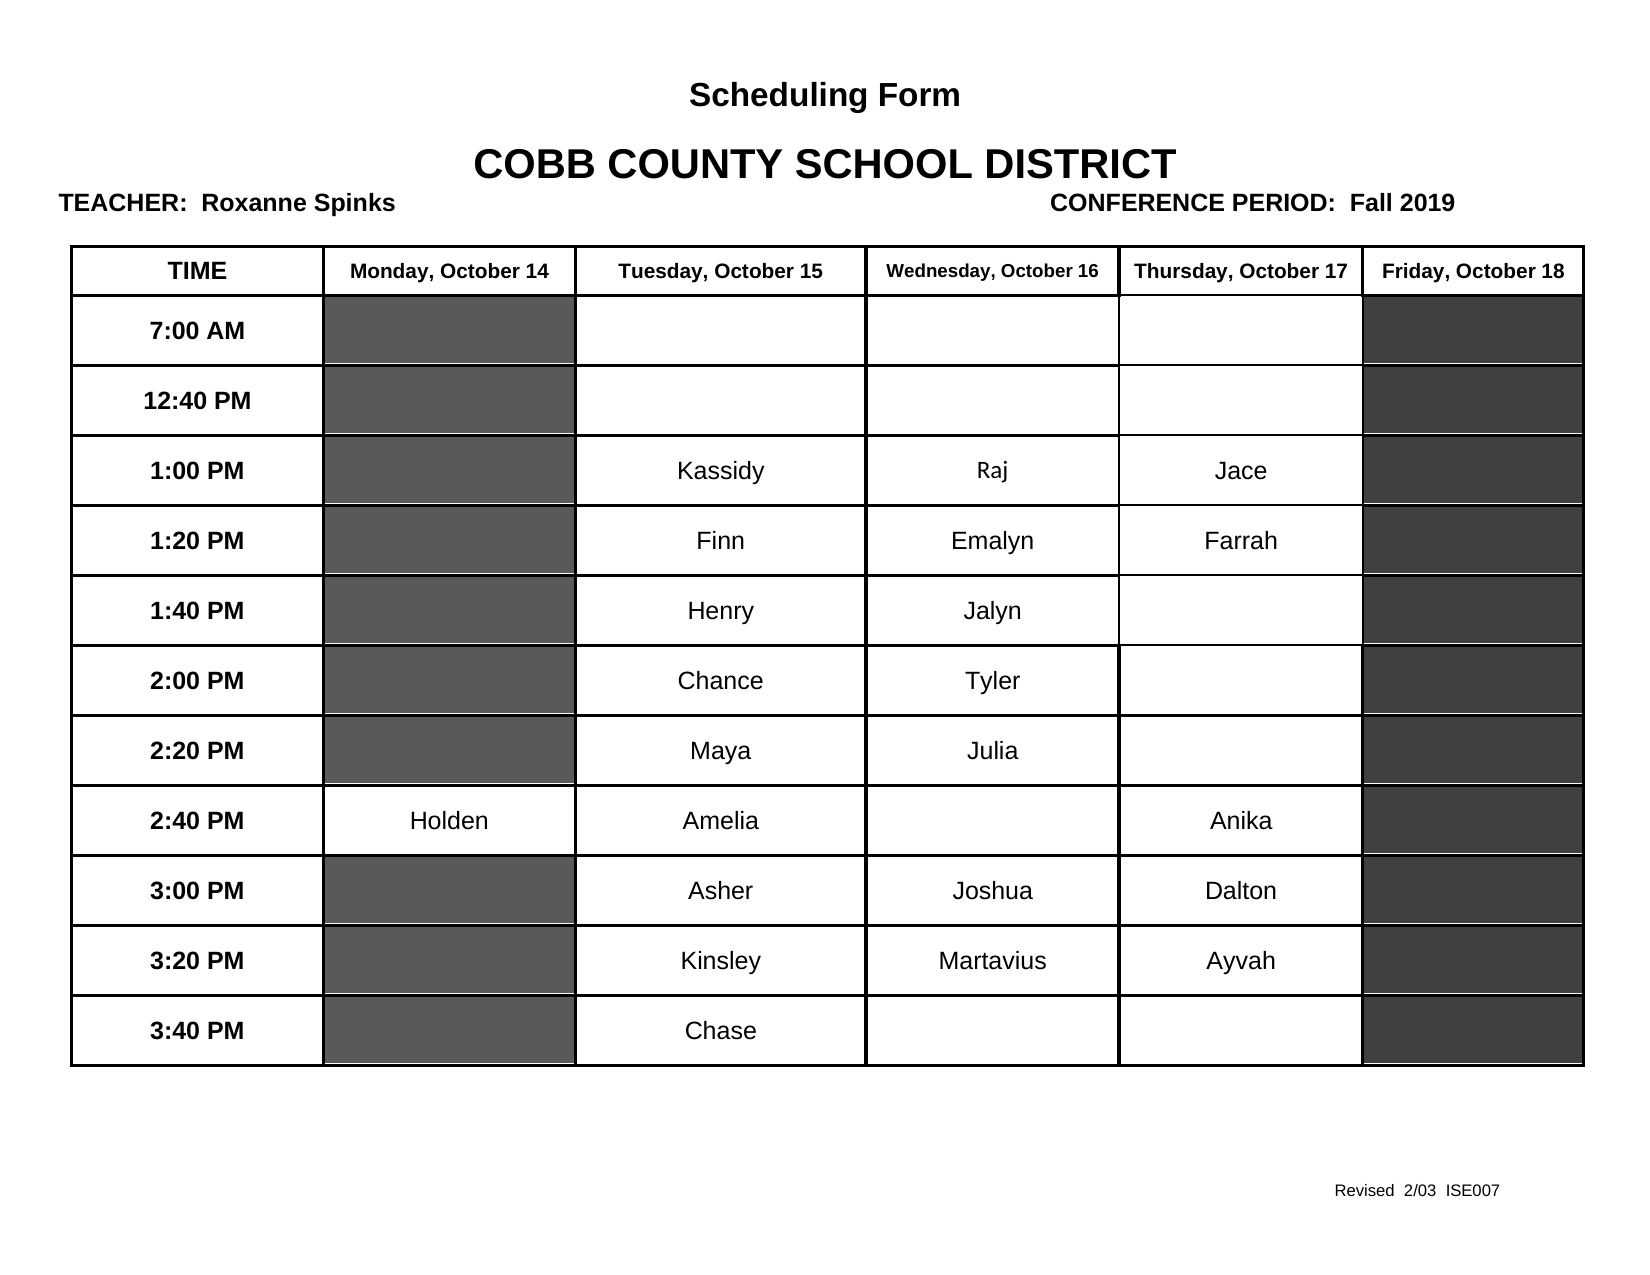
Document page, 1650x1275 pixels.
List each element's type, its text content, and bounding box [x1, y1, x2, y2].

table_cell [325, 577, 574, 643]
table_cell Jace [1120, 436, 1362, 503]
table_cell Chase [577, 997, 864, 1063]
table_cell [868, 997, 1117, 1063]
subtitle COBB COUNTY SCHOOL DISTRICT [150, 140, 1500, 188]
table_cell Asher [577, 857, 864, 923]
table_cell [1364, 647, 1582, 713]
table_cell [1364, 367, 1582, 433]
table_cell 2:40 PM [73, 787, 322, 853]
table_header TIME [73, 248, 322, 293]
table_cell 3:00 PM [73, 857, 322, 923]
table_cell [325, 507, 574, 573]
table_cell Jalyn [868, 577, 1118, 643]
table_header Thursday, October 17 [1121, 248, 1361, 293]
table_cell [1364, 927, 1582, 993]
table_cell [1120, 576, 1362, 643]
table_cell Henry [577, 577, 864, 643]
table_cell [1120, 366, 1362, 433]
table_cell 1:00 PM [73, 437, 322, 503]
table_cell [325, 437, 574, 503]
table_cell [1364, 437, 1582, 503]
table_cell [577, 297, 864, 363]
table_cell Finn [577, 507, 864, 573]
table_cell Chance [577, 647, 864, 713]
table_cell Raj [868, 437, 1118, 503]
table_cell 3:20 PM [73, 927, 322, 993]
table_cell [1121, 997, 1361, 1063]
table_cell [868, 787, 1117, 853]
table_header Monday, October 14 [325, 248, 574, 293]
table_cell Holden [325, 787, 574, 853]
table_cell Tyler [868, 647, 1117, 713]
table_cell 3:40 PM [73, 997, 322, 1063]
table_cell [1364, 507, 1582, 573]
table_cell [325, 927, 574, 993]
table_cell 1:40 PM [73, 577, 322, 643]
table_cell [1364, 857, 1582, 923]
table_cell Dalton [1121, 857, 1361, 923]
table_cell [577, 367, 864, 433]
table_cell [325, 717, 574, 783]
table_cell [325, 857, 574, 923]
table_cell Kassidy [577, 437, 864, 503]
subtitle TEACHER: Roxanne Spinks CONFERENCE PERIOD: Fall 2019 [58, 188, 1500, 216]
table_cell [1364, 717, 1582, 783]
table_cell [325, 647, 574, 713]
table_cell [868, 297, 1118, 363]
table_cell [1120, 296, 1362, 363]
table_cell [1364, 997, 1582, 1063]
table_cell Farrah [1120, 506, 1362, 573]
table_header Wednesday, October 16 [868, 248, 1117, 293]
table_cell Maya [577, 717, 864, 783]
table_cell Joshua [868, 857, 1117, 923]
table_cell [325, 997, 574, 1063]
table_cell [325, 297, 574, 363]
table_cell [1364, 787, 1582, 853]
table_cell 7:00 AM [73, 297, 322, 363]
table_cell [1121, 646, 1361, 713]
table_cell 2:00 PM [73, 647, 322, 713]
table_header Tuesday, October 15 [577, 248, 864, 293]
table_cell Julia [868, 717, 1117, 783]
table_cell Martavius [868, 927, 1117, 993]
table_cell Ayvah [1121, 927, 1361, 993]
table_cell [1121, 717, 1361, 783]
table_cell [868, 367, 1118, 433]
table_cell 12:40 PM [73, 367, 322, 433]
table_cell Emalyn [868, 507, 1118, 573]
table_cell [1364, 297, 1582, 363]
table_cell Anika [1121, 787, 1361, 853]
table_cell Kinsley [577, 927, 864, 993]
title Scheduling Form [150, 75, 1500, 113]
table_cell 1:20 PM [73, 507, 322, 573]
table_cell 2:20 PM [73, 717, 322, 783]
table_cell [1364, 577, 1582, 643]
table_cell [325, 367, 574, 433]
table_header Friday, October 18 [1364, 248, 1582, 293]
table_cell Amelia [577, 787, 864, 853]
